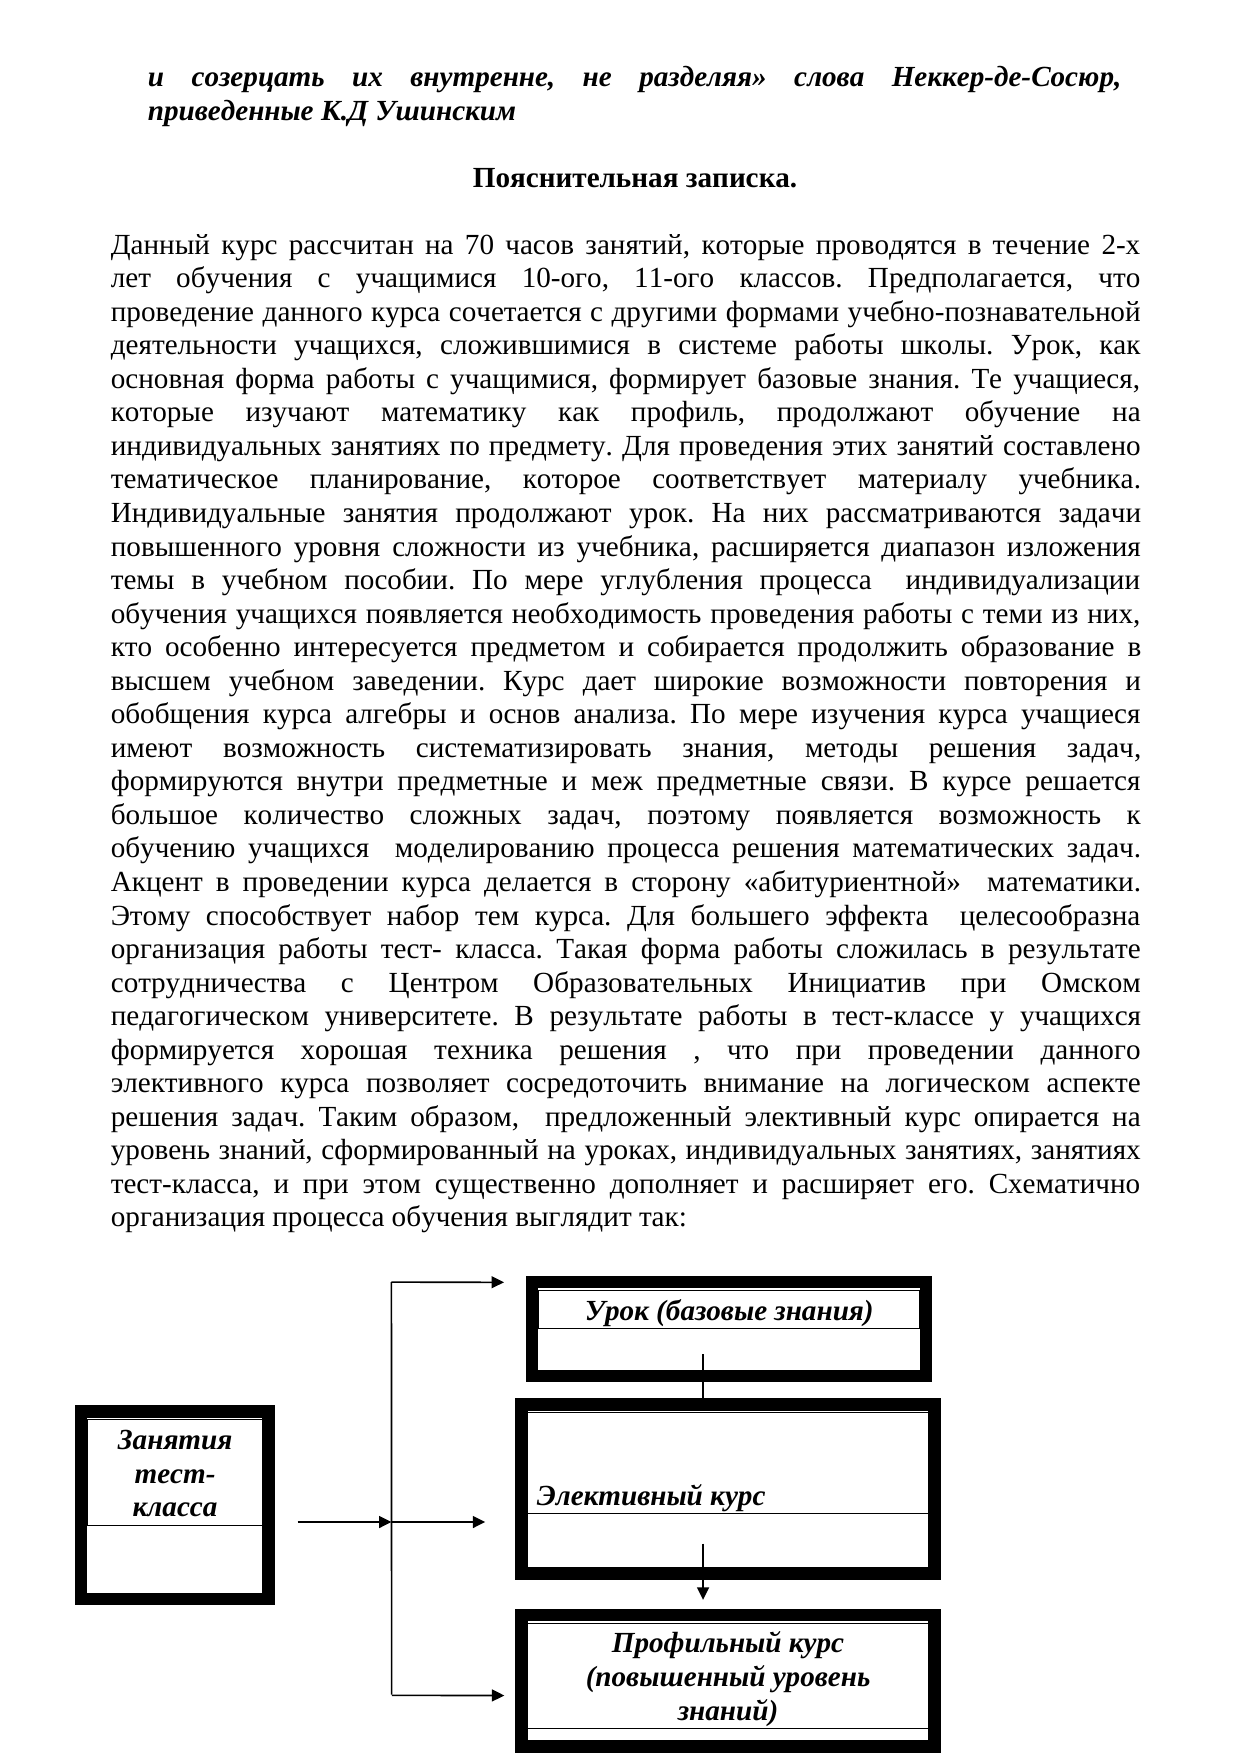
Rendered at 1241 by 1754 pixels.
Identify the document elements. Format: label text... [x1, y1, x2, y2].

text Данный курс рассчитан на 70 часов занятий, которые проводятся в течение 2-х лет обучения с учащимися 10-ого, 11-ого классов. Предполагается, что проведение данного курса сочетается с другими формами учебно-познавательной деятельности учащихся, сложившимися в системе работы школы. Урок, как основная форма работы с учащимися, формирует базовые знания. Те учащиеся, которые изучают математику как профиль, продолжают обучение на индивидуальных занятиях по предмету. Для проведения этих занятий составлено тематическое планирование, которое соответствует материалу учебника. Индивидуальные занятия продолжают урок. На них рассматриваются задачи повышенного уровня сложности из учебника, расширяется диапазон изложения темы в учебном пособии. По мере углубления процесса индивидуализации обучения учащихся появляется необходимость проведения работы с теми из них, кто особенно интересуется предметом и собирается продолжить образование в высшем учебном заведении. Курс дает широкие возможности повторения и обобщения курса алгебры и основ анализа. По мере изучения курса учащиеся имеют возможность систематизировать знания, методы решения задач, формируются внутри предметные и меж предметные связи. В курсе решается большое количество сложных задач, поэтому появляется возможность к обучению учащихся моделированию процесса решения математических задач. Акцент в проведении курса делается в сторону «абитуриентной» математики. Этому способствует набор тем курса. Для большего эффекта целесообразна организация работы тест- класса. Такая форма работы сложилась в результате сотрудничества с Центром Образовательных Инициатив при Омском педагогическом университете. В результате работы в тест-классе у учащихся формируется хорошая техника решения , что при проведении данного элективного курса позволяет сосредоточить внимание на логическом аспекте решения задач. Таким образом, предложенный элективный курс опирается на уровень знаний, сформированный на уроках, индивидуальных занятиях, занятиях тест-класса, и при этом существенно дополняет и расширяет его. Схематично организация процесса обучения выглядит так: [111, 227, 1142, 1233]
text и созерцать их внутренне, не разделяя» слова Неккер-де-Сосюр, приведенные К.Д Ушинским [148, 59, 1122, 126]
text Пояснительная записка. [148, 160, 1122, 193]
